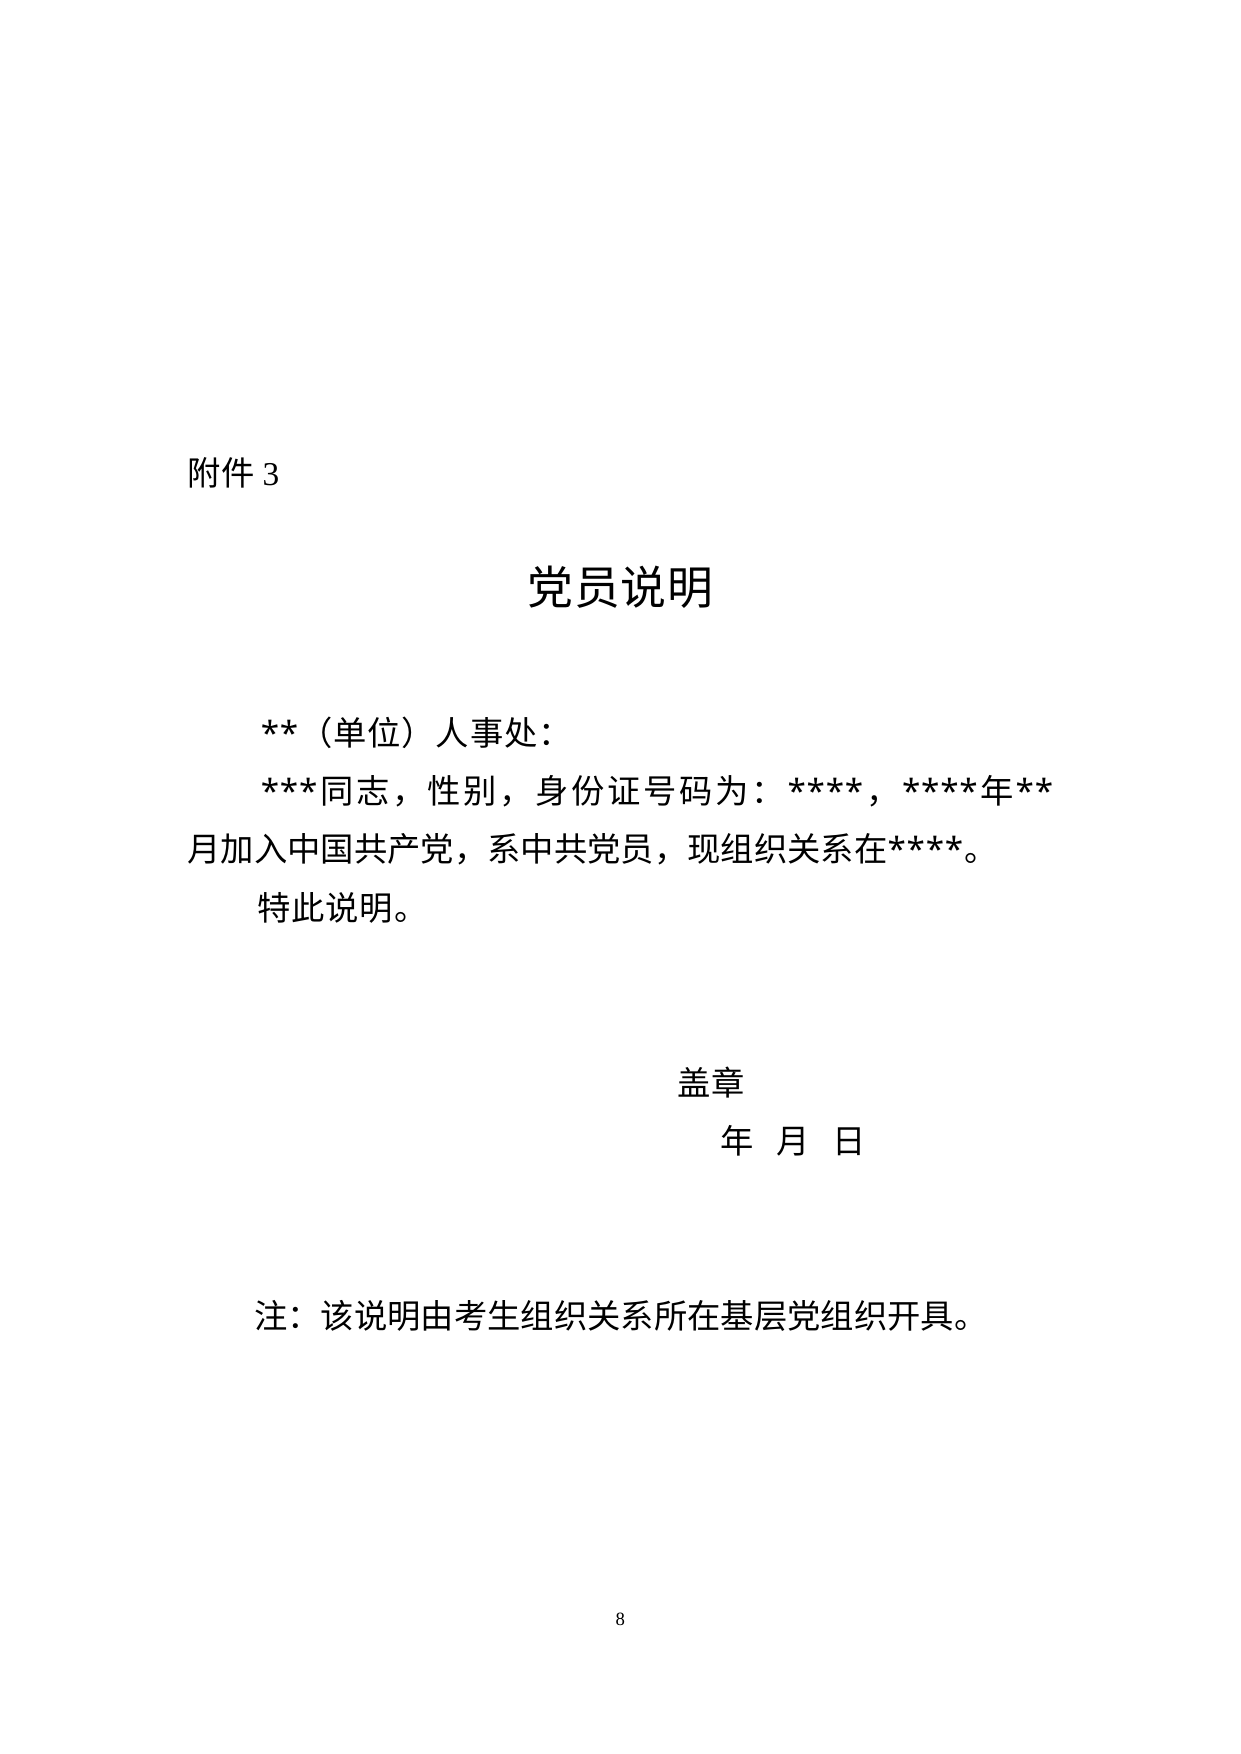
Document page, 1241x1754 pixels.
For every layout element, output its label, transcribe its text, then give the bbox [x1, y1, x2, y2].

text 盖章 [187, 1048, 1053, 1107]
text **（单位）人事处： [187, 698, 1053, 757]
text 特此说明。 [187, 873, 1053, 932]
text 注：该说明由考生组织关系所在基层党组织开具。 [187, 1282, 1053, 1340]
text 党员说明 [187, 536, 1053, 633]
text 附件3 [187, 438, 1053, 503]
text 年 月 日 [187, 1107, 1053, 1165]
text ***同志，性别，身份证号码为：****，****年**月加入中国共产党，系中共党员，现组织关系在****。 [187, 757, 1053, 873]
